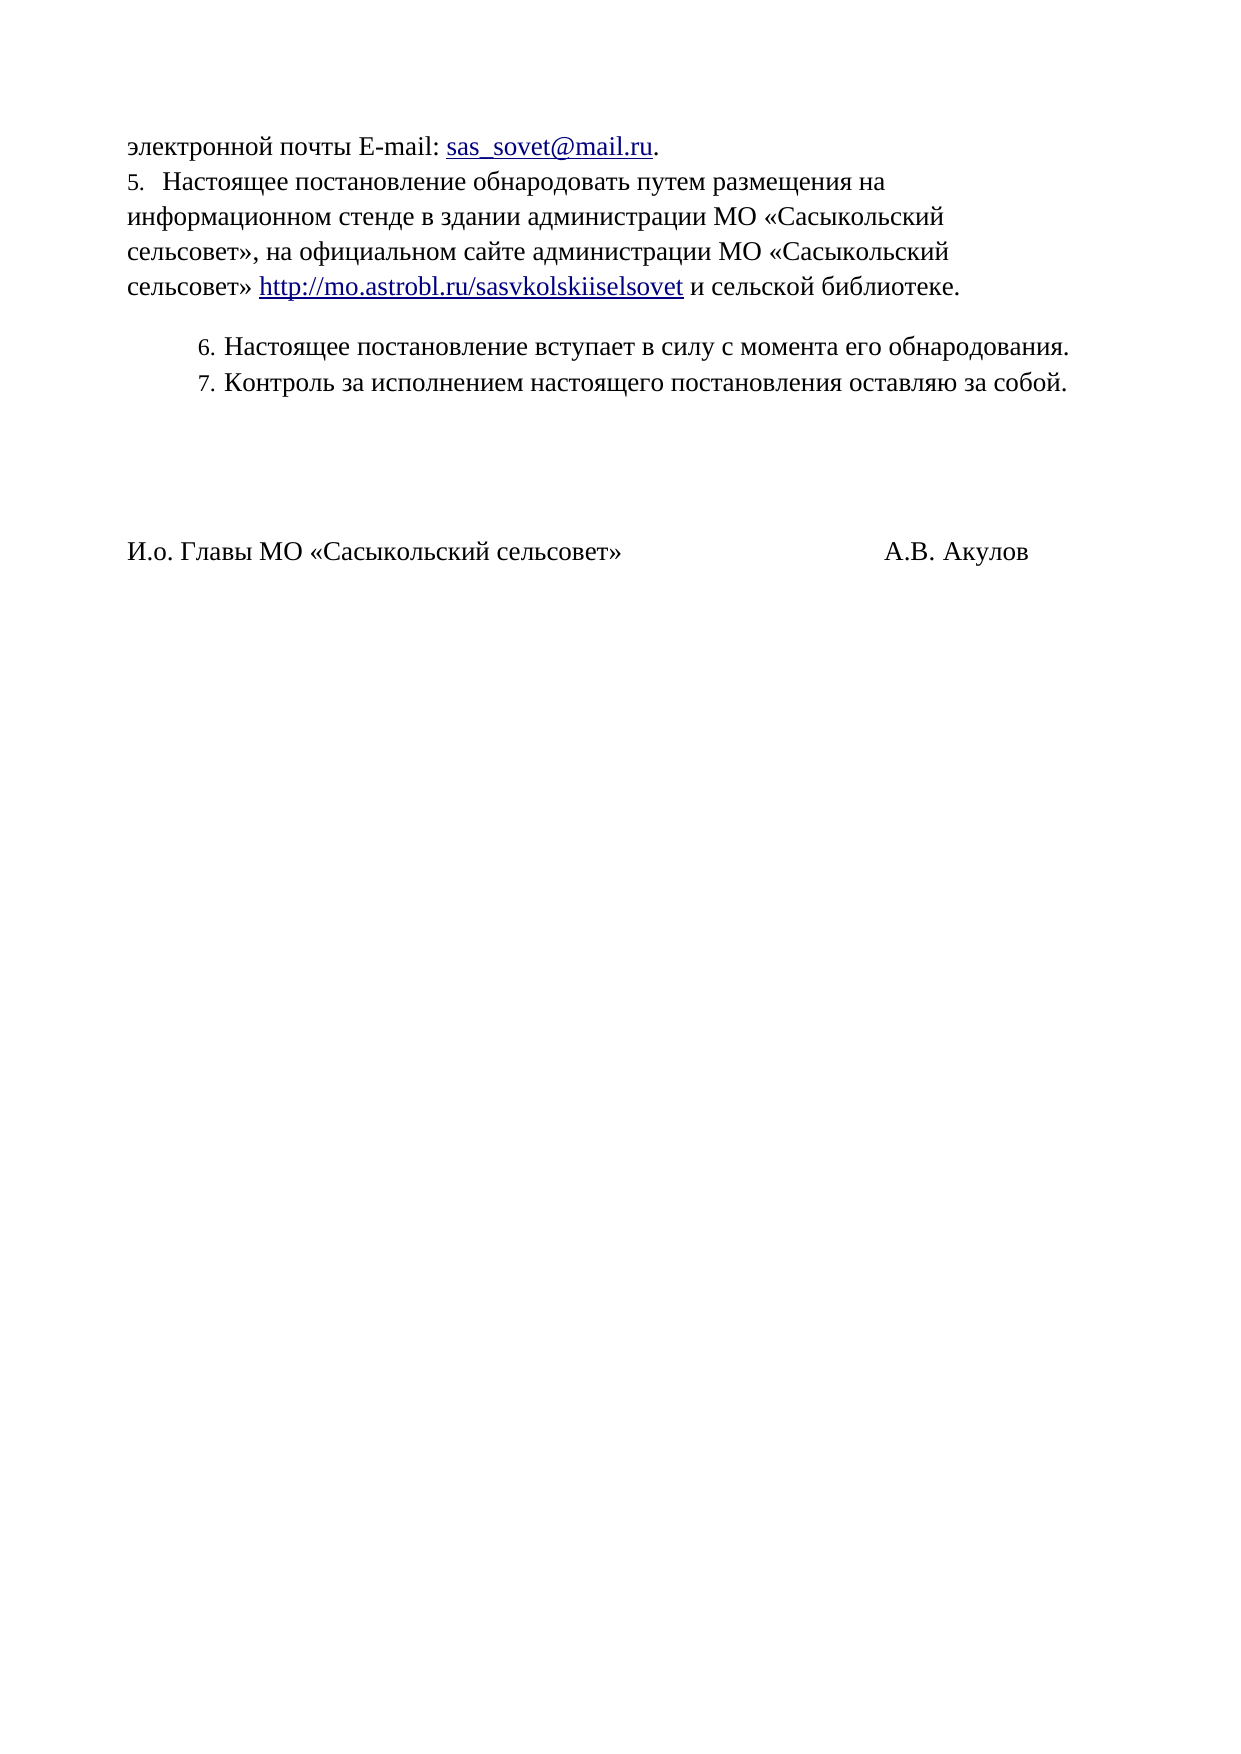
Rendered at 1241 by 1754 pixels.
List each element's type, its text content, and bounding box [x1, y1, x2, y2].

text И.о. Главы МО «Сасыкольский сельсовет» А.В. Акулов [127, 541, 1127, 565]
list Настоящее постановление вступает в силу с момента его обнародования. [198, 330, 1127, 361]
list Контроль за исполнением настоящего постановления оставляю за собой. [198, 366, 1127, 397]
list Настоящее постановление обнародовать путем размещения на информационном стенде в здании администрации МО «Сасыкольский сельсовет», на официальном сайте администрации МО «Сасыкольский сельсовет» http://mo.astrobl.ru/sasvkolskiiselsovet и сельской библиотеке. [127, 162, 1071, 302]
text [127, 130, 1071, 162]
